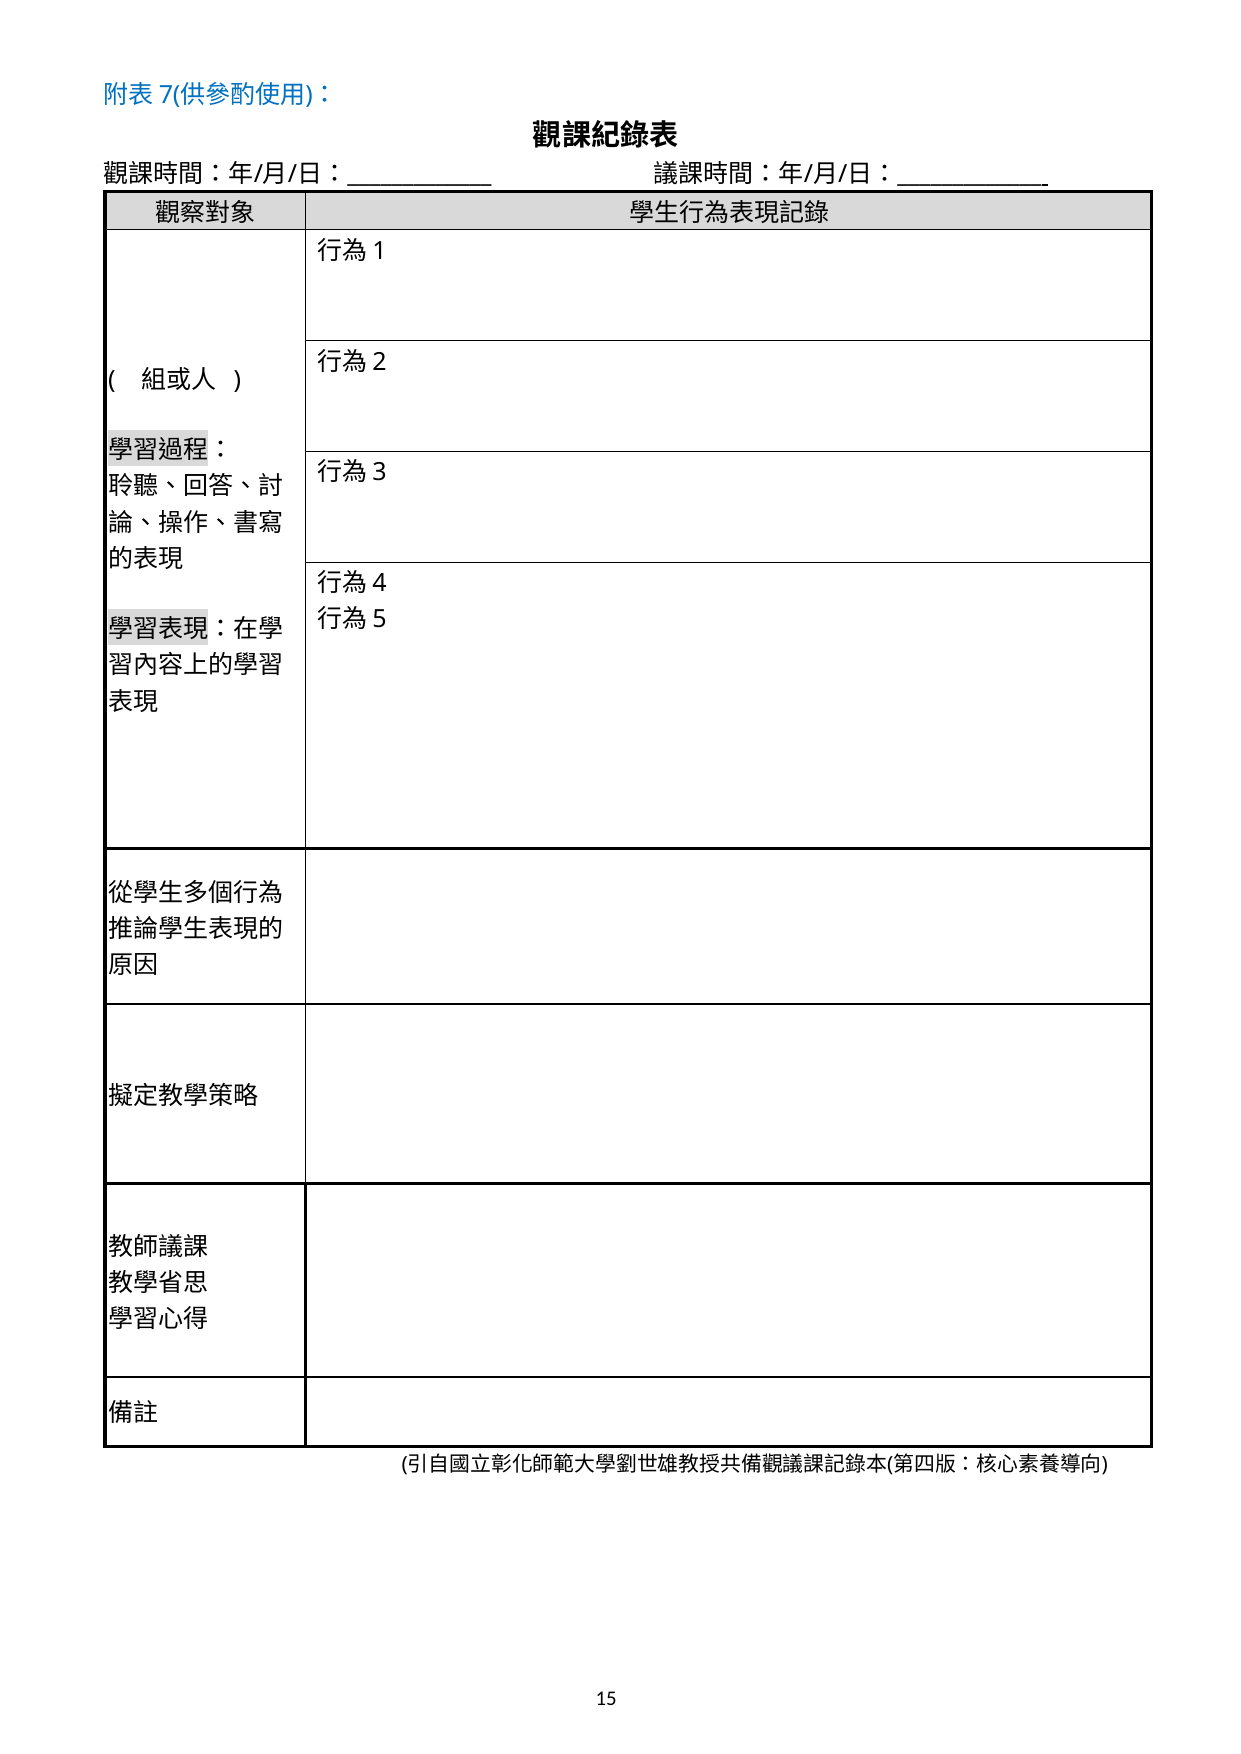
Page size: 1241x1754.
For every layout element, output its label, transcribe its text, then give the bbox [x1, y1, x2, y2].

table_cell 備註 [107, 1378, 304, 1444]
table_cell 行為4 行為5 [306, 563, 1150, 847]
table_cell [306, 850, 1150, 1003]
table_cell [307, 1185, 1150, 1376]
table_cell 擬定教學策略 [107, 1005, 305, 1182]
table_cell 行為1 [306, 230, 1150, 340]
text (引自國立彰化師範大學劉世雄教授共備觀議課記錄本(第四版：核心素養導向) [103, 1448, 1107, 1478]
table_cell ( 組或人 ) 學習過程： 聆聽、回答、討論、操作、書寫的表現 學習表現：在學習內容上的學習表現 [107, 230, 305, 847]
table_header 觀察對象 [107, 193, 305, 229]
text 觀課時間：年/月/日：_____________ 議課時間：年/月/日：_____________ [103, 153, 1078, 190]
table_cell 行為2 [306, 341, 1150, 451]
table_cell [306, 1005, 1150, 1182]
table_header 學生行為表現記錄 [306, 193, 1150, 229]
text 附表7(供參酌使用)： [103, 75, 1107, 111]
table_cell [307, 1378, 1150, 1444]
text 觀課紀錄表 [103, 111, 1107, 153]
table_cell 從學生多個行為推論學生表現的原因 [107, 850, 305, 1003]
table_cell 教師議課 教學省思 學習心得 [107, 1185, 304, 1376]
table_cell 行為3 [306, 452, 1150, 562]
